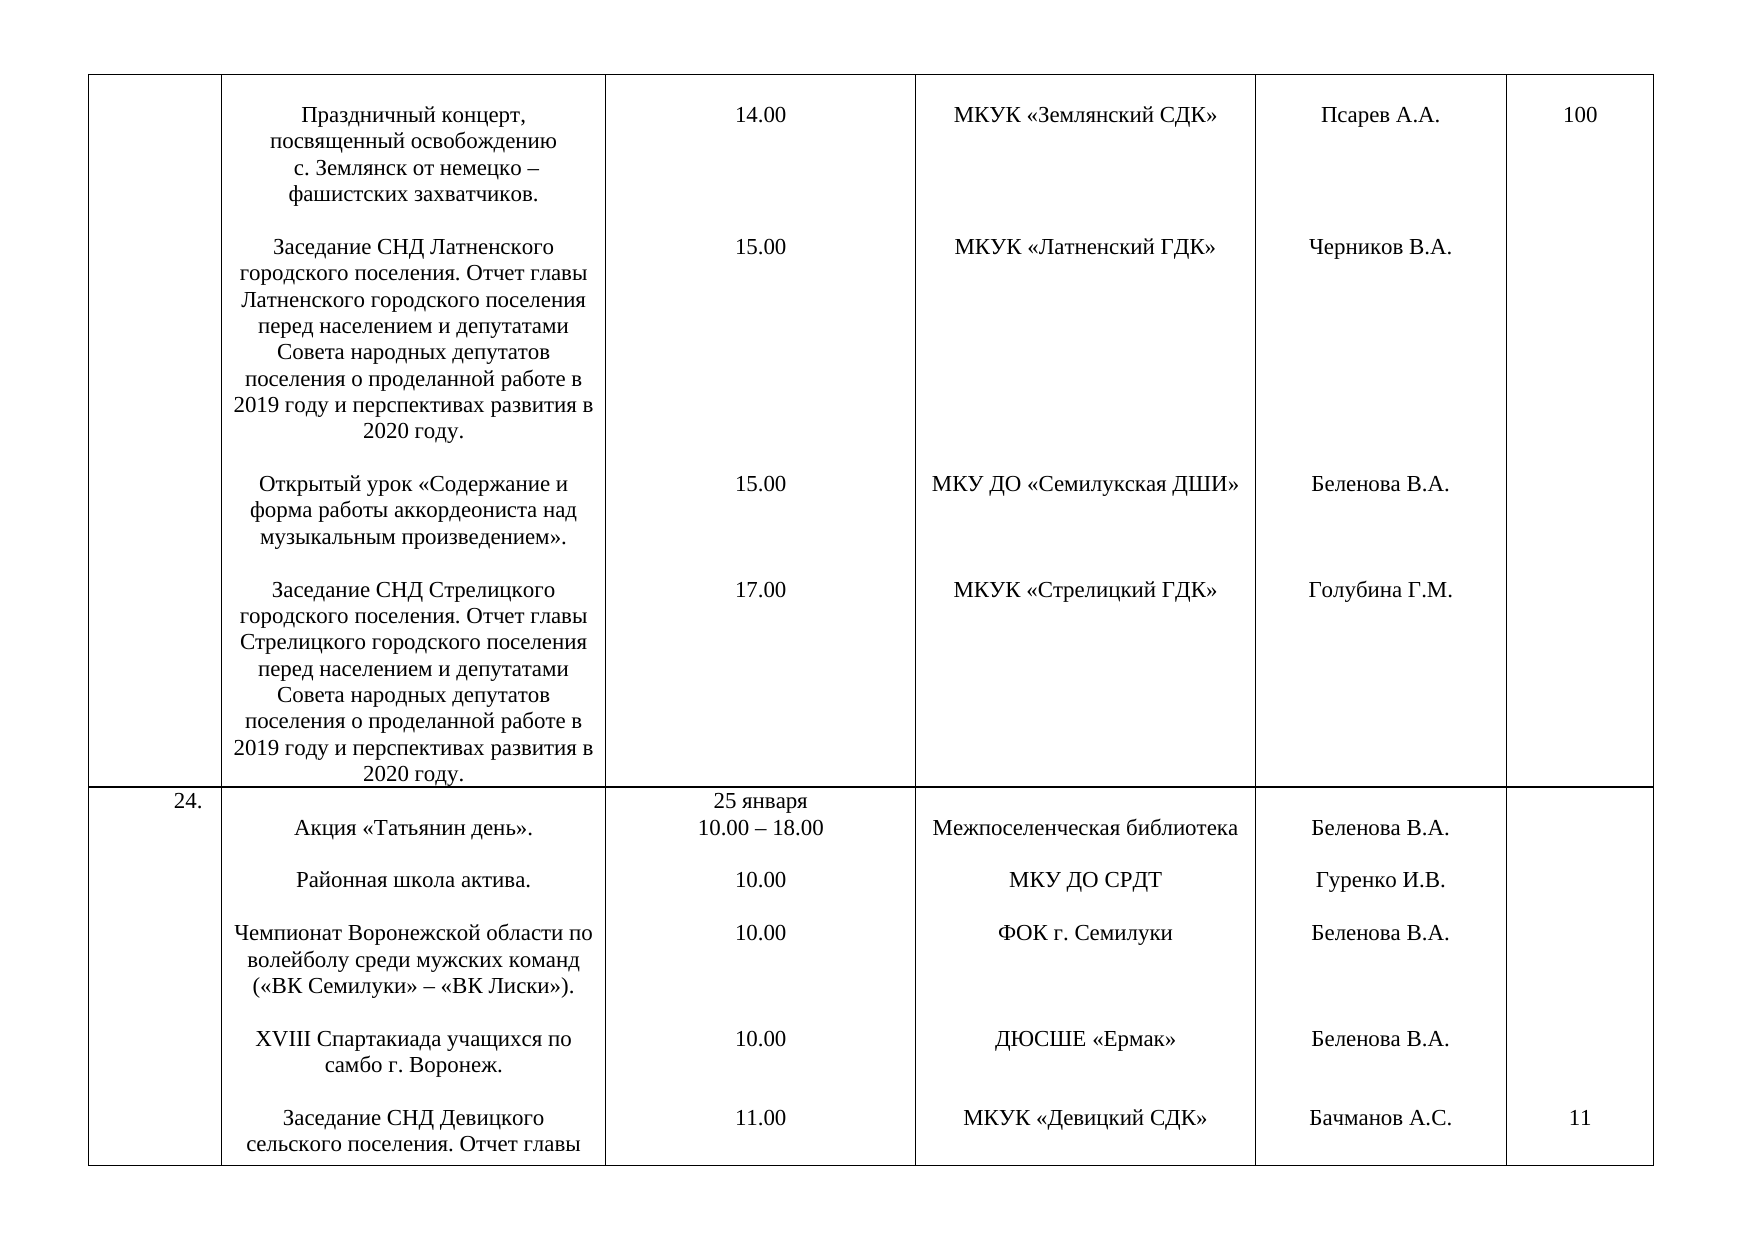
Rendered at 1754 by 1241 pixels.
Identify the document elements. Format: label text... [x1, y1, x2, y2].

table_cell 11 20 100 [1507, 788, 1653, 1165]
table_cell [222, 75, 605, 786]
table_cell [606, 75, 915, 786]
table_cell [1256, 788, 1506, 1165]
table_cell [916, 788, 1255, 1165]
table_cell [89, 75, 221, 786]
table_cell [916, 75, 1255, 786]
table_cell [1507, 75, 1653, 786]
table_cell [606, 788, 915, 1165]
table_cell [89, 788, 221, 1165]
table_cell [1256, 75, 1506, 786]
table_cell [222, 788, 605, 1165]
